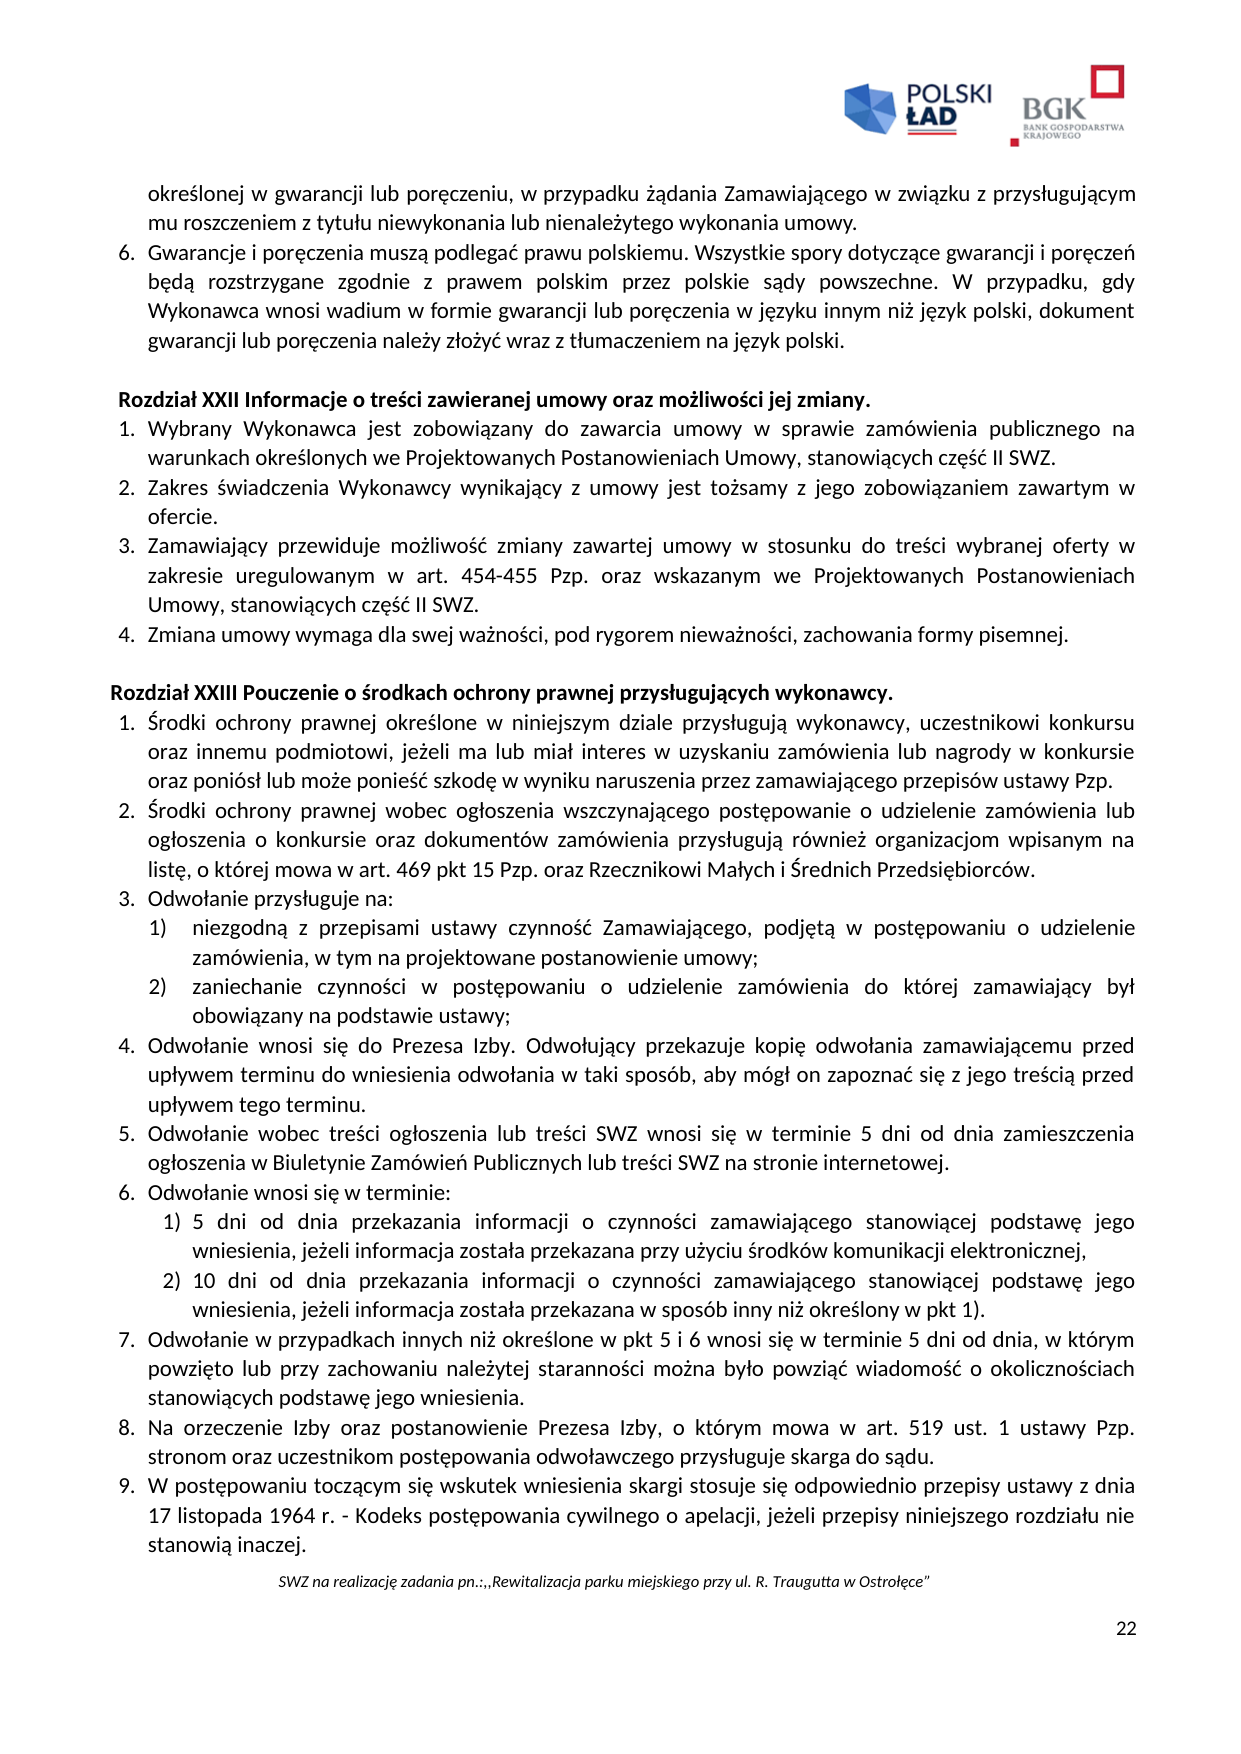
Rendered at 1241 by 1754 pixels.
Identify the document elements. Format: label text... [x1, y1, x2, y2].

list Zmiana umowy wymaga dla swej ważności, pod rygorem nieważności, zachowania formy pisemnej. [118, 620, 1137, 648]
list Gwarancje i poręczenia muszą podlegać prawu polskiemu. Wszystkie spory dotyczące gwarancji i poręczeń będą rozstrzygane zgodnie z prawem polskim przez polskie sądy powszechne. W przypadku, gdy Wykonawca wnosi wadium w formie gwarancji lub poręczenia w języku innym niż język polski, dokument gwarancji lub poręczenia należy złożyć wraz z tłumaczeniem na język polski. [118, 238, 1137, 354]
list niezgodną z przepisami ustawy czynność Zamawiającego, podjętą w postępowaniu o udzielenie zamówienia, w tym na projektowane postanowienie umowy; [148, 913, 1137, 971]
list Zamawiający przewiduje możliwość zmiany zawartej umowy w stosunku do treści wybranej oferty w zakresie uregulowanym w art. 454-455 Pzp. oraz wskazanym we Projektowanych Postanowieniach Umowy, stanowiących część II SWZ. [118, 532, 1137, 618]
list Odwołanie w przypadkach innych niż określone w pkt 5 i 6 wnosi się w terminie 5 dni od dnia, w którym powzięto lub przy zachowaniu należytej staranności można było powziąć wiadomość o okolicznościach stanowiących podstawę jego wniesienia. [118, 1325, 1137, 1411]
list Odwołanie wnosi się w terminie: [118, 1178, 1137, 1206]
list zaniechanie czynności w postępowaniu o udzielenie zamówienia do której zamawiający był obowiązany na podstawie ustawy; [148, 972, 1137, 1029]
list Odwołanie wnosi się do Prezesa Izby. Odwołujący przekazuje kopię odwołania zamawiającemu przed upływem terminu do wniesienia odwołania w taki sposób, aby mógł on zapoznać się z jego treścią przed upływem tego terminu. [118, 1031, 1137, 1118]
list Odwołanie wobec treści ogłoszenia lub treści SWZ wnosi się w terminie 5 dni od dnia zamieszczenia ogłoszenia w Biuletynie Zamówień Publicznych lub treści SWZ na stronie internetowej. [118, 1119, 1137, 1176]
list W postępowaniu toczącym się wskutek wniesienia skargi stosuje się odpowiednio przepisy ustawy z dnia 17 listopada 1964 r. - Kodeks postępowania cywilnego o apelacji, jeżeli przepisy niniejszego rozdziału nie stanowią inaczej. [118, 1472, 1137, 1558]
list 10 dni od dnia przekazania informacji o czynności zamawiającego stanowiącej podstawę jego wniesienia, jeżeli informacja została przekazana w sposób inny niż określony w pkt 1). [162, 1266, 1137, 1323]
list 5 dni od dnia przekazania informacji o czynności zamawiającego stanowiącej podstawę jego wniesienia, jeżeli informacja została przekazana przy użyciu środków komunikacji elektronicznej, [162, 1207, 1137, 1264]
list Środki ochrony prawnej wobec ogłoszenia wszczynającego postępowanie o udzielenie zamówienia lub ogłoszenia o konkursie oraz dokumentów zamówienia przysługują również organizacjom wpisanym na listę, o której mowa w art. 469 pkt 15 Pzp. oraz Rzecznikowi Małych i Średnich Przedsiębiorców. [118, 796, 1137, 883]
picture [831, 57, 1137, 155]
list Wybrany Wykonawca jest zobowiązany do zawarcia umowy w sprawie zamówienia publicznego na warunkach określonych we Projektowanych Postanowieniach Umowy, stanowiących część II SWZ. [118, 414, 1137, 471]
list Środki ochrony prawnej określone w niniejszym dziale przysługują wykonawcy, uczestnikowi konkursu oraz innemu podmiotowi, jeżeli ma lub miał interes w uzyskaniu zamówienia lub nagrody w konkursie oraz poniósł lub może ponieść szkodę w wyniku naruszenia przez zamawiającego przepisów ustawy Pzp. [118, 708, 1137, 794]
list Zakres świadczenia Wykonawcy wynikający z umowy jest tożsamy z jego zobowiązaniem zawartym w ofercie. [118, 473, 1137, 530]
list Odwołanie przysługuje na: [118, 884, 1137, 912]
text Rozdział XXII Informacje o treści zawieranej umowy oraz możliwości jej zmiany. [118, 385, 1137, 413]
text Rozdział XXIII Pouczenie o środkach ochrony prawnej przysługujących wykonawcy. [110, 678, 1137, 706]
list Na orzeczenie Izby oraz postanowienie Prezesa Izby, o którym mowa w art. 519 ust. 1 ustawy Pzp. stronom oraz uczestnikom postępowania odwoławczego przysługuje skarga do sądu. [118, 1413, 1137, 1470]
